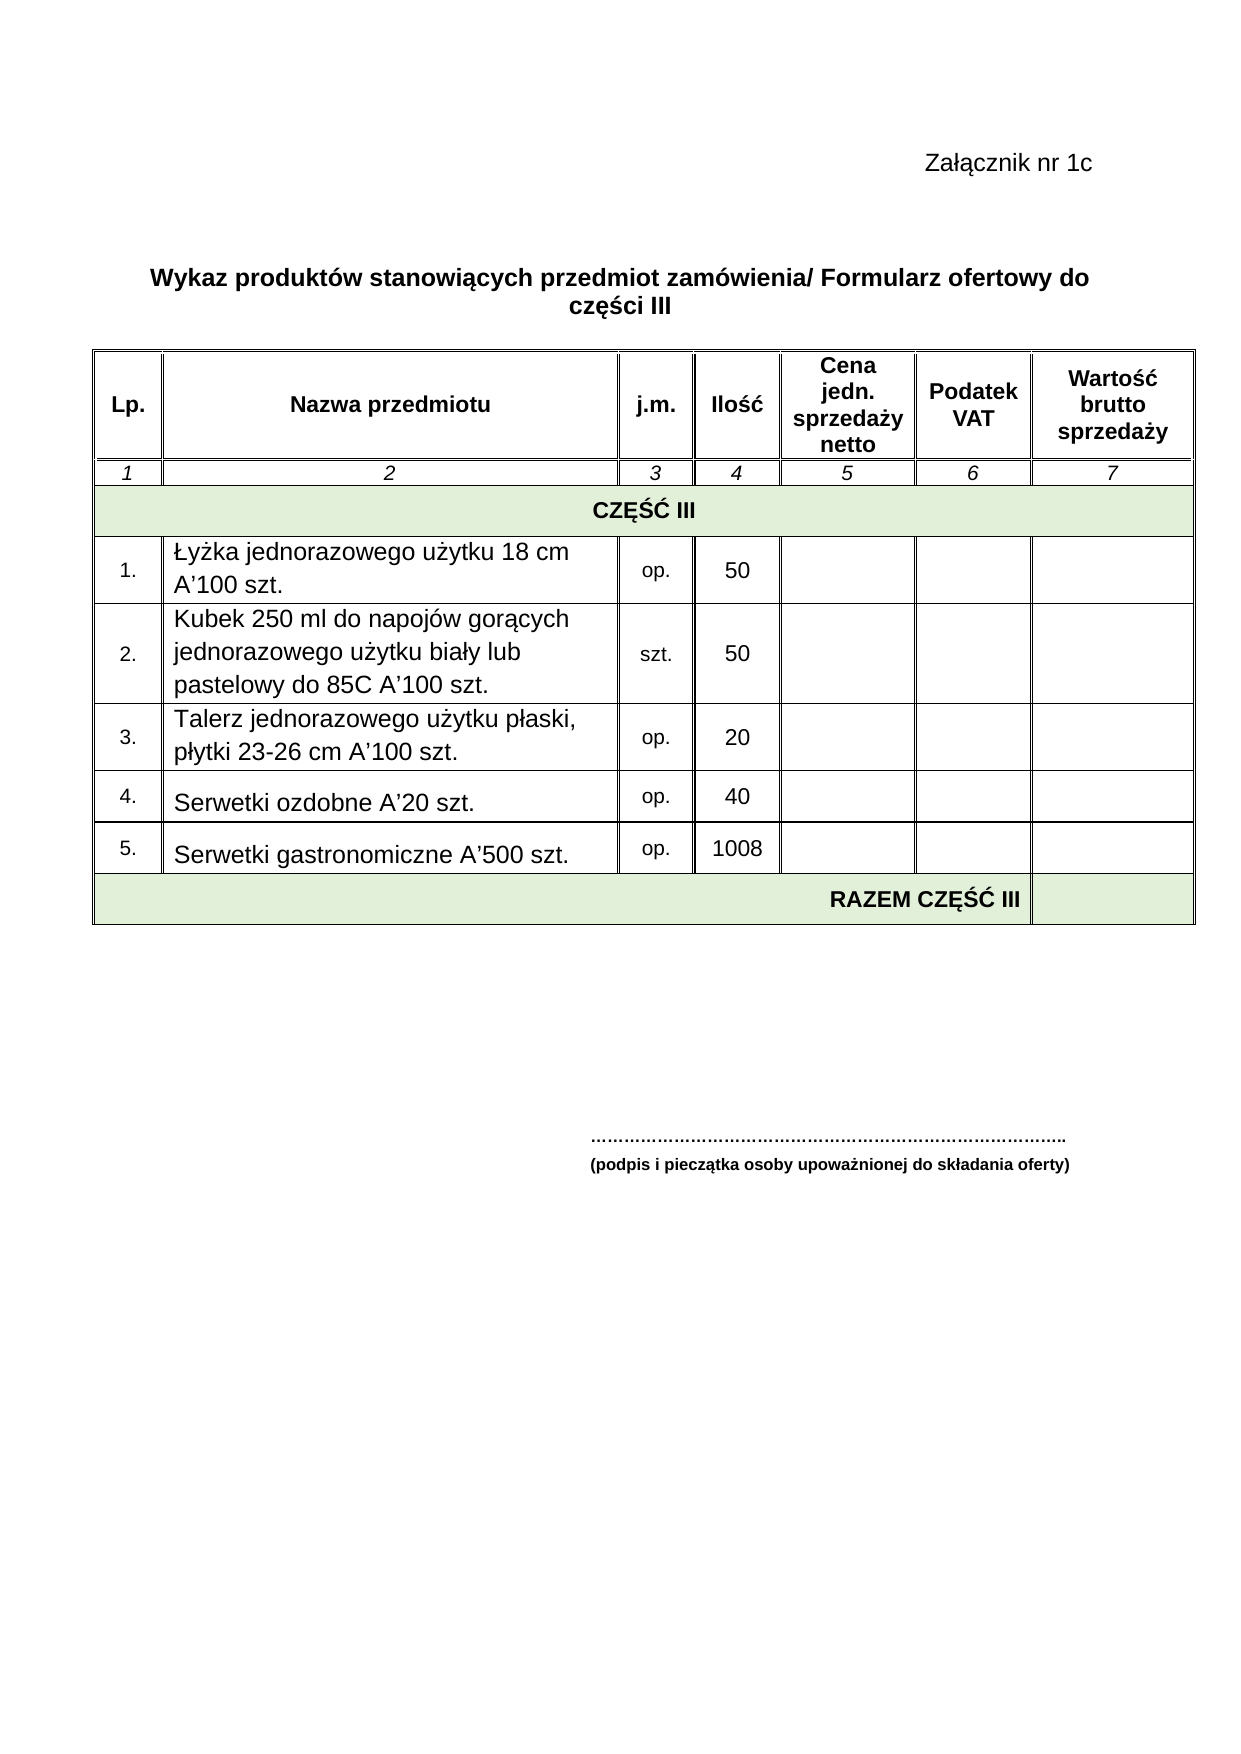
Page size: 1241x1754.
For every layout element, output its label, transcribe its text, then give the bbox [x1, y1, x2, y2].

table_cell 50 [696, 537, 779, 603]
table_cell [917, 704, 1030, 770]
table_cell szt. [620, 604, 692, 703]
table_cell Serwetki gastronomiczne A’500 szt. [164, 823, 617, 873]
text Wykaz produktów stanowiących przedmiot zamówienia/ Formularz ofertowy do części III [148, 263, 1093, 320]
table_cell 2. [95, 604, 161, 703]
table_cell op. [620, 704, 692, 770]
table_cell [782, 537, 914, 603]
table_cell [782, 771, 914, 821]
table_cell 6 [917, 461, 1030, 484]
table_cell [782, 604, 914, 703]
table_cell op. [620, 823, 692, 873]
table_header j.m. [618, 350, 694, 457]
table_cell op. [620, 537, 692, 603]
table_header Lp. [95, 352, 162, 457]
table_cell Serwetki ozdobne A’20 szt. [164, 771, 617, 821]
table_cell Łyżka jednorazowego użytku 18 cm A’100 szt. [164, 537, 617, 603]
table_cell 1 [95, 458, 161, 484]
table_cell [917, 823, 1030, 873]
table_cell [1033, 537, 1193, 603]
table_cell op. [620, 771, 692, 821]
table_cell [917, 537, 1030, 603]
table_cell Kubek 250 ml do napojów gorących jednorazowego użytku biały lub pastelowy do 85C A’100 szt. [164, 604, 617, 703]
text Załącznik nr 1c [148, 148, 1093, 176]
table_cell CZĘŚĆ III [95, 486, 1193, 536]
table_cell 4 [696, 461, 779, 484]
table_header Wartość brutto sprzedaży [1032, 352, 1193, 457]
table_cell [1033, 874, 1193, 924]
table_cell 50 [696, 604, 779, 703]
table_cell 4. [95, 771, 161, 821]
table_cell [917, 771, 1030, 821]
table_cell 1008 [696, 823, 779, 873]
text ………………………………………………………………………….. (podpis i pieczątka osoby upoważnionej do składania oferty) [590, 1126, 1093, 1174]
table_cell [782, 823, 914, 873]
table_cell [1033, 771, 1193, 821]
table_cell RAZEM CZĘŚĆ III [95, 874, 1030, 924]
table_header Cena jedn. sprzedaży netto [781, 352, 915, 457]
table_cell Talerz jednorazowego użytku płaski, płytki 23-26 cm A’100 szt. [164, 704, 617, 770]
table_header Ilość [694, 350, 781, 457]
table_header Podatek VAT [915, 350, 1032, 457]
table_cell [917, 604, 1030, 703]
table_cell 3 [620, 461, 692, 484]
table_cell [1033, 704, 1193, 770]
table_cell 20 [696, 704, 779, 770]
table_cell [1033, 823, 1193, 873]
table_cell 3. [95, 704, 161, 770]
table_cell 40 [696, 771, 779, 821]
table_cell 2 [164, 461, 617, 484]
table_cell 7 [1033, 458, 1193, 484]
table_cell [782, 704, 914, 770]
table_cell 5 [782, 461, 914, 484]
table_cell [1033, 604, 1193, 703]
table_cell 5. [95, 823, 161, 873]
table_cell 1. [95, 537, 161, 603]
table_header Nazwa przedmiotu [163, 352, 618, 457]
